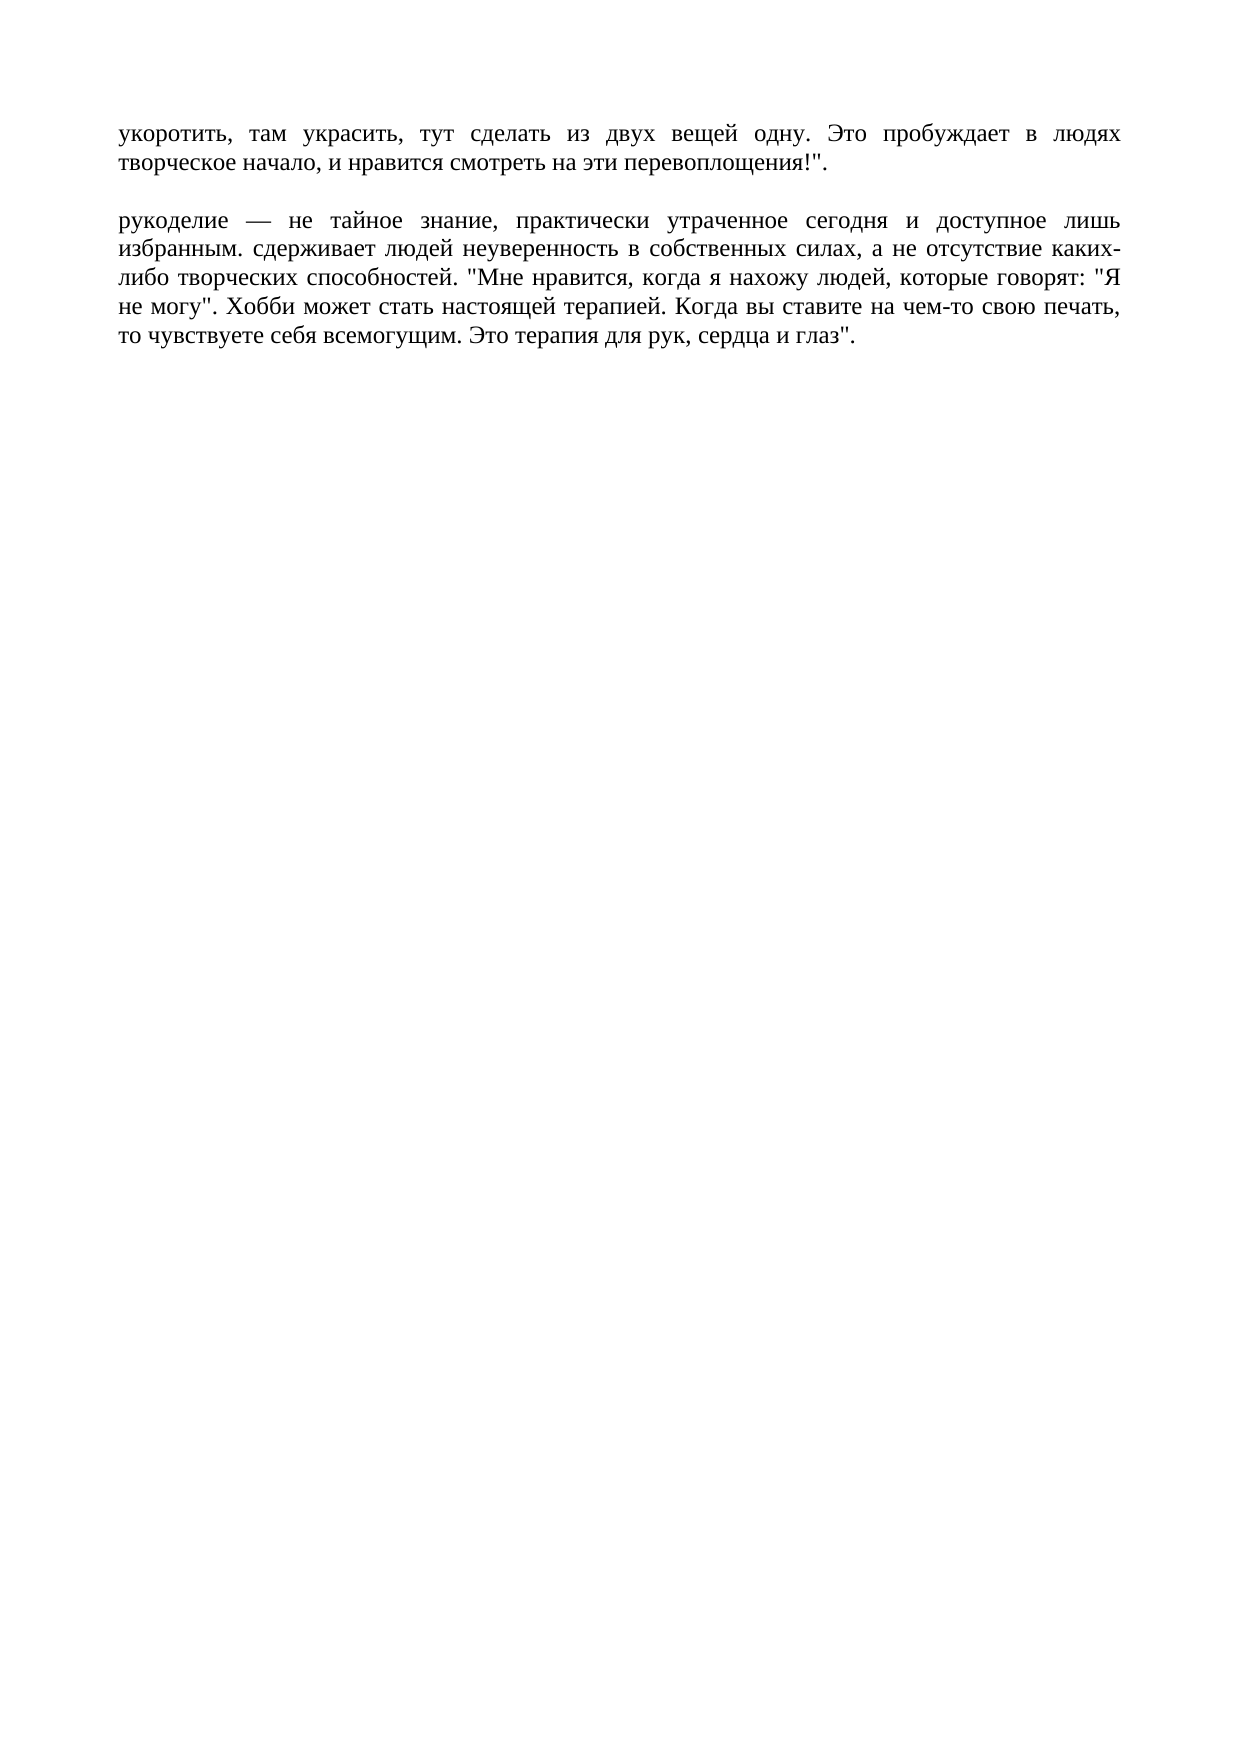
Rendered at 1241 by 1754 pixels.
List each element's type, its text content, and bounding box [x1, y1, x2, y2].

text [118, 118, 1122, 176]
text рукоделие — не тайное знание, практически утраченное сегодня и доступное лишь избранным. сдерживает людей неуверенность в собственных силах, а не отсутствие каких-либо творческих способностей. "Мне нравится, когда я нахожу людей, которые говорят: "Я не могу". Хобби может стать настоящей терапией. Когда вы ставите на чем-то свою печать, то чувствуете себя всемогущим. Это терапия для рук, сердца и глаз". [118, 205, 1122, 348]
